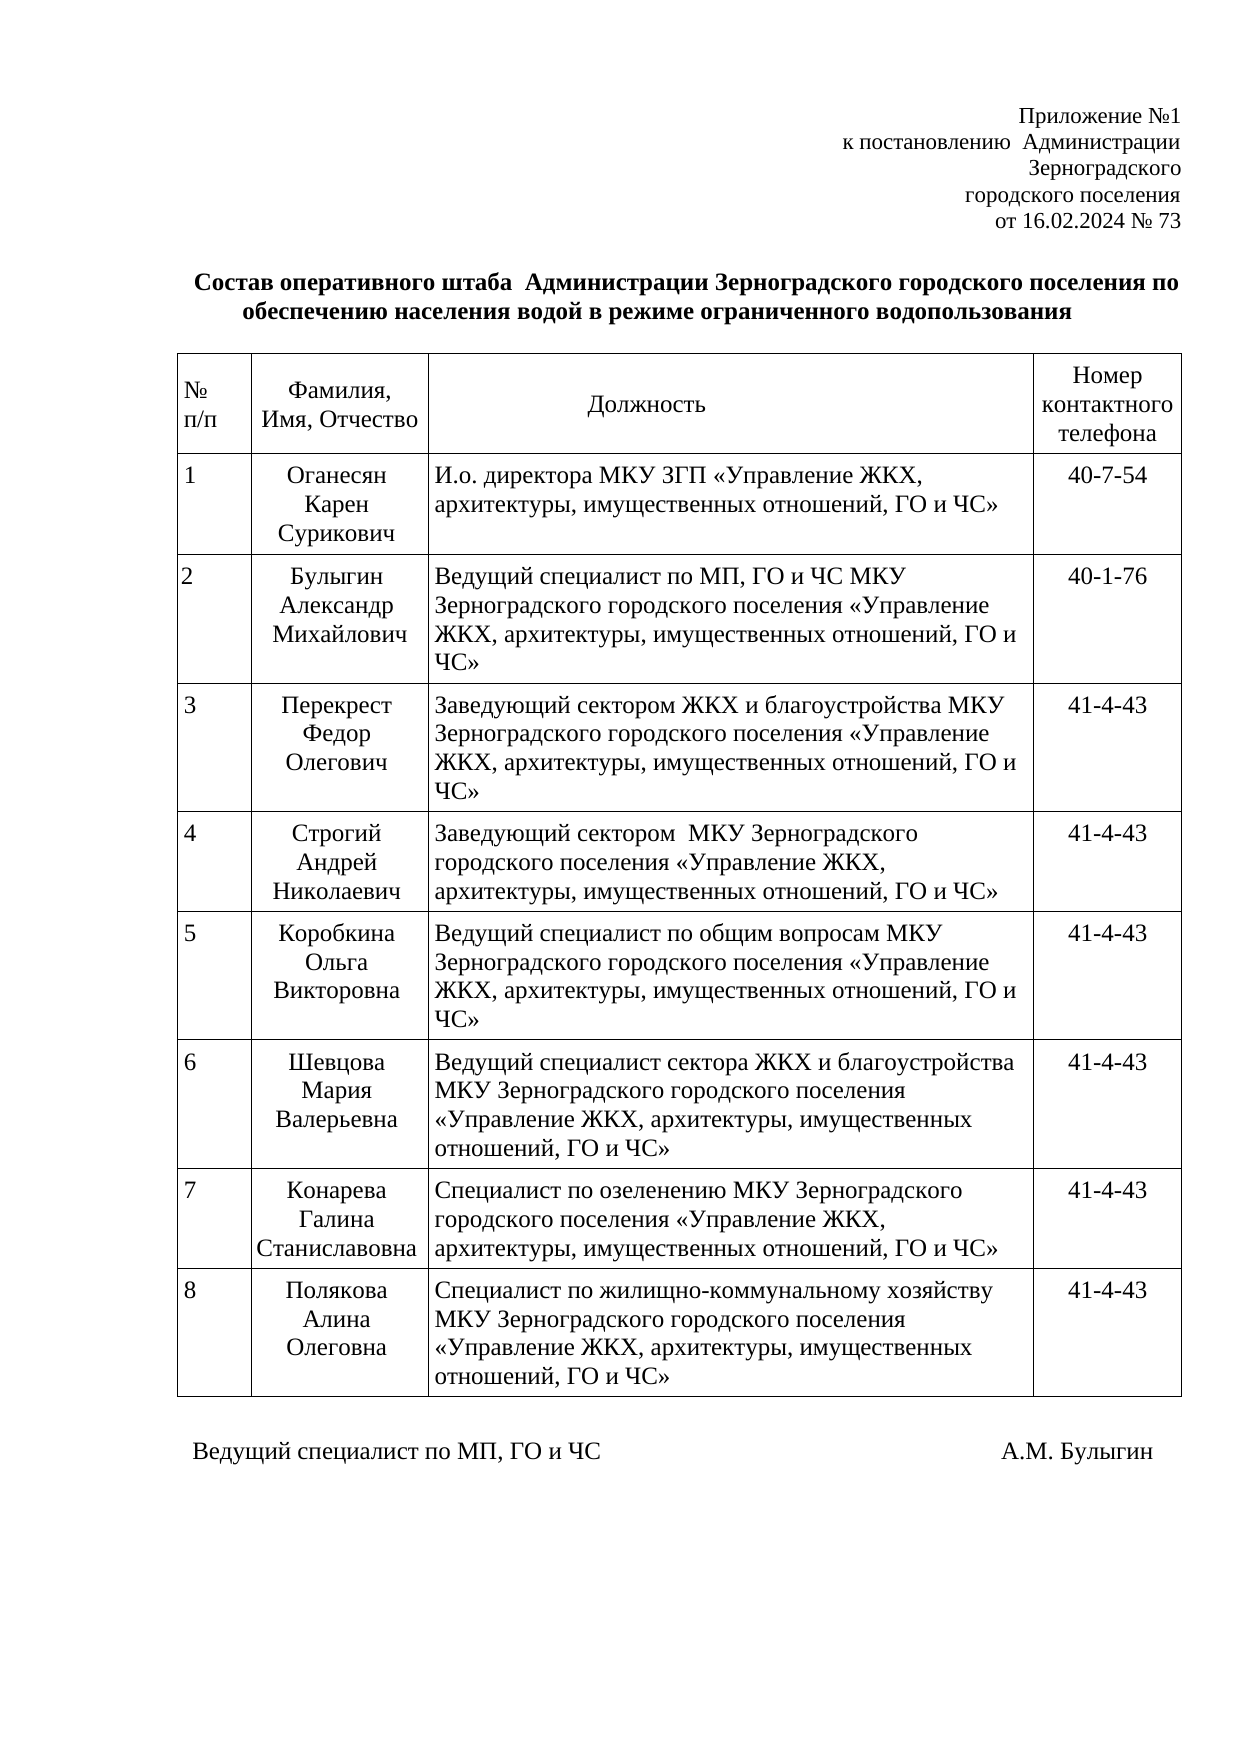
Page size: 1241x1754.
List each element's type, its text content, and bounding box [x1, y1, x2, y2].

table_cell 7 [178, 1169, 251, 1268]
text Состав оперативного штаба Администрации Зерноградского городского поселения по обеспечению населения водой в режиме ограниченного водопользования [133, 267, 1181, 324]
table_cell 41-4-43 [1034, 684, 1181, 811]
table_cell Строгий Андрей Николаевич [252, 812, 428, 911]
text Зерноградского [133, 154, 1181, 181]
table_cell Специалист по жилищно-коммунальному хозяйству МКУ Зерноградского городского поселения «Управление ЖКХ, архитектуры, имущественных отношений, ГО и ЧС» [429, 1269, 1033, 1396]
table_cell 41-4-43 [1034, 812, 1181, 911]
table_cell 2 [178, 555, 251, 682]
table_cell Специалист по озеленению МКУ Зерноградского городского поселения «Управление ЖКХ, архитектуры, имущественных отношений, ГО и ЧС» [429, 1169, 1033, 1268]
text Приложение №1 [133, 102, 1181, 128]
table_header Номер контактного телефона [1034, 354, 1181, 453]
table_cell Булыгин Александр Михайлович [252, 555, 428, 682]
table_cell Коробкина Ольга Викторовна [252, 912, 428, 1039]
table_cell Заведующий сектором ЖКХ и благоустройства МКУ Зерноградского городского поселения «Управление ЖКХ, архитектуры, имущественных отношений, ГО и ЧС» [429, 684, 1033, 811]
table_header Фамилия, Имя, Отчество [252, 354, 428, 453]
table_cell 1 [178, 454, 251, 554]
text от 16.02.2024 № 73 [133, 207, 1181, 233]
table_cell Оганесян Карен Сурикович [252, 454, 428, 554]
table_cell Шевцова Мария Валерьевна [252, 1040, 428, 1168]
text городского поселения [133, 181, 1181, 207]
table_cell 3 [178, 684, 251, 811]
table_cell 5 [178, 912, 251, 1039]
table_cell 4 [178, 812, 251, 911]
text к постановлению Администрации [133, 128, 1181, 154]
table_cell Ведущий специалист по общим вопросам МКУ Зерноградского городского поселения «Управление ЖКХ, архитектуры, имущественных отношений, ГО и ЧС» [429, 912, 1033, 1039]
table_cell Конарева Галина Станиславовна [252, 1169, 428, 1268]
text Ведущий специалист по МП, ГО и ЧС А.М. Булыгин [133, 1436, 1181, 1494]
table_cell 41-4-43 [1034, 912, 1181, 1039]
table_header № п/п [178, 354, 251, 453]
table_cell Перекрест Федор Олегович [252, 684, 428, 811]
table_cell 41-4-43 [1034, 1169, 1181, 1268]
table_cell 40-7-54 [1034, 454, 1181, 554]
table_header Должность [429, 354, 1033, 453]
table_cell 41-4-43 [1034, 1040, 1181, 1168]
table_cell 40-1-76 [1034, 555, 1181, 682]
table_cell Ведущий специалист сектора ЖКХ и благоустройства МКУ Зерноградского городского поселения «Управление ЖКХ, архитектуры, имущественных отношений, ГО и ЧС» [429, 1040, 1033, 1168]
table_cell 41-4-43 [1034, 1269, 1181, 1396]
table_cell 6 [178, 1040, 251, 1168]
table_cell И.о. директора МКУ ЗГП «Управление ЖКХ, архитектуры, имущественных отношений, ГО и ЧС» [429, 454, 1033, 554]
table_cell Ведущий специалист по МП, ГО и ЧС МКУ Зерноградского городского поселения «Управление ЖКХ, архитектуры, имущественных отношений, ГО и ЧС» [429, 555, 1033, 682]
table_cell Полякова Алина Олеговна [252, 1269, 428, 1396]
table_cell Заведующий сектором МКУ Зерноградского городского поселения «Управление ЖКХ, архитектуры, имущественных отношений, ГО и ЧС» [429, 812, 1033, 911]
table_cell 8 [178, 1269, 251, 1396]
